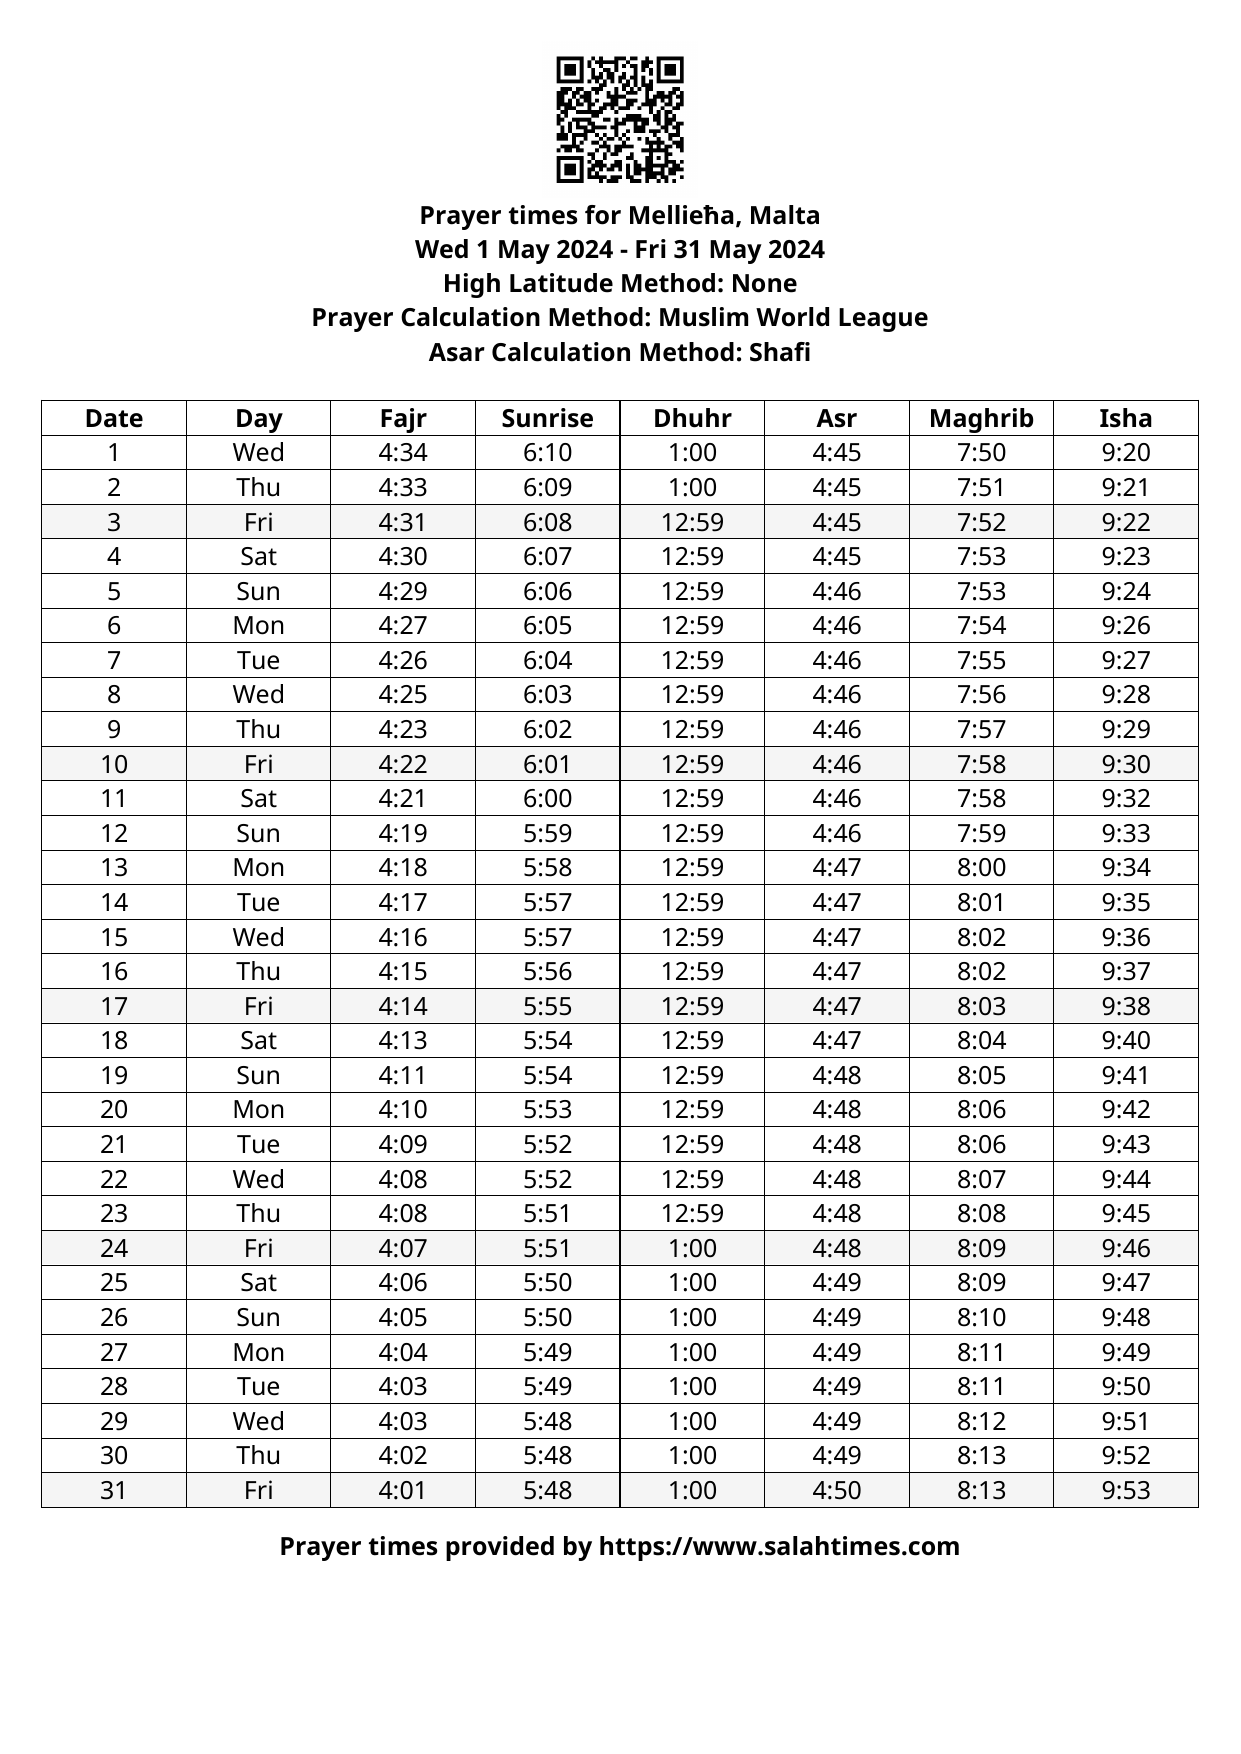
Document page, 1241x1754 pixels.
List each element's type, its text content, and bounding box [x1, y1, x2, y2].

table_cell 7:56 [910, 678, 1053, 711]
table_cell 12:59 [621, 1196, 764, 1230]
table_cell 4:46 [765, 574, 909, 607]
table_cell 9:42 [1054, 1093, 1198, 1126]
table_cell 9:24 [1054, 574, 1198, 607]
table_cell 5:50 [476, 1266, 619, 1299]
table_header Maghrib [910, 401, 1053, 434]
table_cell 9:28 [1054, 678, 1198, 711]
table_cell Fri [187, 1231, 330, 1264]
table_cell 12:59 [621, 1024, 764, 1057]
table_cell 9:47 [1054, 1266, 1198, 1299]
table_cell 12:59 [621, 574, 764, 607]
table_cell 5:59 [476, 816, 619, 849]
table_cell 4:48 [765, 1196, 909, 1230]
table_cell 4:01 [331, 1473, 475, 1507]
table_cell 5 [42, 574, 186, 607]
table_cell Sat [187, 539, 330, 573]
table_cell 4:46 [765, 609, 909, 642]
table_cell 5:48 [476, 1404, 619, 1437]
table_cell 15 [42, 920, 186, 953]
table_cell Wed [187, 678, 330, 711]
table_header Asr [765, 401, 909, 434]
table_cell 4:46 [765, 747, 909, 780]
table_cell 23 [42, 1196, 186, 1230]
table_header Isha [1054, 401, 1198, 434]
table_cell Thu [187, 954, 330, 988]
table_cell 8:00 [910, 851, 1053, 884]
table_cell 2 [42, 470, 186, 504]
table_header Date [42, 401, 186, 434]
table_cell 5:54 [476, 1024, 619, 1057]
table_cell 7:53 [910, 539, 1053, 573]
table_cell Sat [187, 1266, 330, 1299]
table_cell Tue [187, 643, 330, 677]
table_cell 9:38 [1054, 989, 1198, 1022]
table_cell 9:23 [1054, 539, 1198, 573]
table_cell 16 [42, 954, 186, 988]
table_cell 12:59 [621, 989, 764, 1022]
table_cell 8:01 [910, 885, 1053, 919]
table_cell 1:00 [621, 1231, 764, 1264]
table_cell 8:06 [910, 1127, 1053, 1161]
table_cell 1:00 [621, 470, 764, 504]
table_cell 5:48 [476, 1439, 619, 1472]
table_cell 4:10 [331, 1093, 475, 1126]
table_cell 8:07 [910, 1162, 1053, 1195]
table_cell 6:04 [476, 643, 619, 677]
table_cell 9:51 [1054, 1404, 1198, 1437]
table_cell 5:49 [476, 1369, 619, 1403]
table_cell 9:43 [1054, 1127, 1198, 1161]
table_cell 1:00 [621, 1335, 764, 1368]
table_cell 8:13 [910, 1439, 1053, 1472]
table_cell 9:50 [1054, 1369, 1198, 1403]
table_cell 9:36 [1054, 920, 1198, 953]
table_cell 18 [42, 1024, 186, 1057]
table_cell 19 [42, 1058, 186, 1092]
table_cell 12:59 [621, 505, 764, 538]
table_cell 22 [42, 1162, 186, 1195]
text Wed 1 May 2024 - Fri 31 May 2024 [42, 232, 1198, 266]
table_cell 4:16 [331, 920, 475, 953]
table_cell 4:08 [331, 1196, 475, 1230]
table_cell 9:30 [1054, 747, 1198, 780]
table_cell 4:21 [331, 781, 475, 815]
table_cell 4:47 [765, 851, 909, 884]
table_cell 10 [42, 747, 186, 780]
table_cell 1:00 [621, 436, 764, 469]
table_cell 9 [42, 712, 186, 746]
table_cell 1 [42, 436, 186, 469]
table_cell 6:00 [476, 781, 619, 815]
table_cell Thu [187, 470, 330, 504]
table_cell 9:33 [1054, 816, 1198, 849]
table_cell 9:32 [1054, 781, 1198, 815]
table_cell 12:59 [621, 1127, 764, 1161]
table_cell 6:08 [476, 505, 619, 538]
table_cell 4:22 [331, 747, 475, 780]
table_cell 4:48 [765, 1162, 909, 1195]
table_cell 5:48 [476, 1473, 619, 1507]
table_cell Thu [187, 712, 330, 746]
table_cell 29 [42, 1404, 186, 1437]
table_cell 28 [42, 1369, 186, 1403]
table_cell 4:45 [765, 470, 909, 504]
table_cell 4:09 [331, 1127, 475, 1161]
table_cell 9:34 [1054, 851, 1198, 884]
table_cell 1:00 [621, 1300, 764, 1334]
table_cell 7:59 [910, 816, 1053, 849]
table_cell 4:45 [765, 539, 909, 573]
table_cell 4:19 [331, 816, 475, 849]
table_cell 9:27 [1054, 643, 1198, 677]
table_cell 8 [42, 678, 186, 711]
table_header Dhuhr [621, 401, 764, 434]
table_cell Sun [187, 816, 330, 849]
table_cell 8:13 [910, 1473, 1053, 1507]
text High Latitude Method: None [42, 266, 1198, 300]
table_cell 5:49 [476, 1335, 619, 1368]
table_cell 13 [42, 851, 186, 884]
table_cell 30 [42, 1439, 186, 1472]
table_cell 4:46 [765, 712, 909, 746]
table_cell 4:46 [765, 643, 909, 677]
table_cell 4:45 [765, 505, 909, 538]
table_cell 12:59 [621, 851, 764, 884]
text Asar Calculation Method: Shafi [42, 334, 1198, 368]
table_cell 4:48 [765, 1093, 909, 1126]
table_cell 8:10 [910, 1300, 1053, 1334]
table_cell 5:51 [476, 1196, 619, 1230]
table_cell 12:59 [621, 678, 764, 711]
table_cell 21 [42, 1127, 186, 1161]
table_cell 7:51 [910, 470, 1053, 504]
table_cell 7:57 [910, 712, 1053, 746]
table_cell 9:45 [1054, 1196, 1198, 1230]
table_cell 8:11 [910, 1335, 1053, 1368]
text Prayer times for Mellieħa, Malta [42, 198, 1198, 232]
table_cell 4:07 [331, 1231, 475, 1264]
table_cell 4:47 [765, 954, 909, 988]
table_cell 12:59 [621, 609, 764, 642]
table_cell 4:27 [331, 609, 475, 642]
table_cell 7:58 [910, 781, 1053, 815]
table_cell 31 [42, 1473, 186, 1507]
table_cell 1:00 [621, 1473, 764, 1507]
table_cell 5:50 [476, 1300, 619, 1334]
table_cell 9:21 [1054, 470, 1198, 504]
table_cell 7:53 [910, 574, 1053, 607]
table_cell 8:06 [910, 1093, 1053, 1126]
table_header Sunrise [476, 401, 619, 434]
table_cell 5:54 [476, 1058, 619, 1092]
table_cell 4:03 [331, 1404, 475, 1437]
table_cell 4:48 [765, 1127, 909, 1161]
table_cell Tue [187, 1127, 330, 1161]
table_cell 12:59 [621, 920, 764, 953]
table_cell 4:18 [331, 851, 475, 884]
table_cell 9:35 [1054, 885, 1198, 919]
table_cell 7:52 [910, 505, 1053, 538]
table_cell Mon [187, 1093, 330, 1126]
table_cell 9:29 [1054, 712, 1198, 746]
table_cell 6:05 [476, 609, 619, 642]
table_cell 4:02 [331, 1439, 475, 1472]
table_cell 4:14 [331, 989, 475, 1022]
table_cell Wed [187, 1404, 330, 1437]
table_cell 4:46 [765, 678, 909, 711]
table_cell 9:37 [1054, 954, 1198, 988]
table_cell Tue [187, 885, 330, 919]
table_cell 7:50 [910, 436, 1053, 469]
table_cell 7:55 [910, 643, 1053, 677]
table_cell 5:58 [476, 851, 619, 884]
table_cell 4:23 [331, 712, 475, 746]
table_cell 4:29 [331, 574, 475, 607]
table_cell 5:52 [476, 1162, 619, 1195]
table_cell 6:10 [476, 436, 619, 469]
table_cell 4:48 [765, 1058, 909, 1092]
table_cell 9:20 [1054, 436, 1198, 469]
table_cell Wed [187, 436, 330, 469]
table_cell 4:49 [765, 1335, 909, 1368]
table_cell 8:02 [910, 920, 1053, 953]
table_cell 4:47 [765, 989, 909, 1022]
table_cell 9:44 [1054, 1162, 1198, 1195]
table_cell 25 [42, 1266, 186, 1299]
table_cell 4:49 [765, 1404, 909, 1437]
table_cell 4:45 [765, 436, 909, 469]
picture [542, 41, 699, 198]
table_cell 9:40 [1054, 1024, 1198, 1057]
table_cell 4:46 [765, 816, 909, 849]
table_cell Wed [187, 920, 330, 953]
table_cell 4 [42, 539, 186, 573]
table_cell 12:59 [621, 885, 764, 919]
table_cell 1:00 [621, 1266, 764, 1299]
table_cell 4:13 [331, 1024, 475, 1057]
table_cell Sat [187, 1024, 330, 1057]
table_cell 8:05 [910, 1058, 1053, 1092]
table_cell 4:30 [331, 539, 475, 573]
table_cell 5:52 [476, 1127, 619, 1161]
table_cell 8:12 [910, 1404, 1053, 1437]
table_cell 14 [42, 885, 186, 919]
table_cell 4:06 [331, 1266, 475, 1299]
table_cell 8:02 [910, 954, 1053, 988]
table_cell 4:04 [331, 1335, 475, 1368]
table_cell 26 [42, 1300, 186, 1334]
table_cell 4:34 [331, 436, 475, 469]
table_cell 4:49 [765, 1369, 909, 1403]
table_cell 17 [42, 989, 186, 1022]
table_cell 8:04 [910, 1024, 1053, 1057]
table_cell 9:53 [1054, 1473, 1198, 1507]
table_cell 4:15 [331, 954, 475, 988]
table_cell 8:11 [910, 1369, 1053, 1403]
table_cell 4:46 [765, 781, 909, 815]
text Prayer times provided by https://www.salahtimes.com [42, 1528, 1198, 1563]
table_cell 12:59 [621, 1162, 764, 1195]
table_cell 1:00 [621, 1404, 764, 1437]
table_cell 12:59 [621, 643, 764, 677]
table_cell Fri [187, 1473, 330, 1507]
table_cell 27 [42, 1335, 186, 1368]
table_cell 5:53 [476, 1093, 619, 1126]
table_cell Fri [187, 747, 330, 780]
table_cell 4:11 [331, 1058, 475, 1092]
table_cell Mon [187, 1335, 330, 1368]
table_cell 12:59 [621, 1058, 764, 1092]
table_cell 12:59 [621, 539, 764, 573]
text Prayer Calculation Method: Muslim World League [42, 300, 1198, 334]
table_cell Sat [187, 781, 330, 815]
table_cell 12:59 [621, 1093, 764, 1126]
table_cell 4:05 [331, 1300, 475, 1334]
table_cell 6 [42, 609, 186, 642]
table_cell 4:47 [765, 920, 909, 953]
table_cell Mon [187, 851, 330, 884]
table_cell Sun [187, 1058, 330, 1092]
table_cell 9:26 [1054, 609, 1198, 642]
table_cell 12:59 [621, 816, 764, 849]
table_cell Thu [187, 1439, 330, 1472]
table_cell 9:46 [1054, 1231, 1198, 1264]
table_cell Mon [187, 609, 330, 642]
table_cell 7:54 [910, 609, 1053, 642]
table_cell 1:00 [621, 1369, 764, 1403]
table_cell Sun [187, 1300, 330, 1334]
table_cell 4:49 [765, 1266, 909, 1299]
table_cell 8:03 [910, 989, 1053, 1022]
table_cell Tue [187, 1369, 330, 1403]
table_cell 4:49 [765, 1439, 909, 1472]
table_cell 4:47 [765, 885, 909, 919]
table_cell 4:25 [331, 678, 475, 711]
table_cell 7:58 [910, 747, 1053, 780]
table_cell 12:59 [621, 712, 764, 746]
table_cell 12:59 [621, 747, 764, 780]
table_cell Wed [187, 1162, 330, 1195]
table_cell Fri [187, 505, 330, 538]
table_header Fajr [331, 401, 475, 434]
table_cell Sun [187, 574, 330, 607]
table_cell 6:03 [476, 678, 619, 711]
table_cell 6:01 [476, 747, 619, 780]
table_cell Thu [187, 1196, 330, 1230]
table_cell 24 [42, 1231, 186, 1264]
table_cell 6:09 [476, 470, 619, 504]
table_cell 6:02 [476, 712, 619, 746]
table_cell 20 [42, 1093, 186, 1126]
table_cell 12 [42, 816, 186, 849]
table_cell 5:56 [476, 954, 619, 988]
table_cell Fri [187, 989, 330, 1022]
table_cell 9:41 [1054, 1058, 1198, 1092]
table_cell 8:08 [910, 1196, 1053, 1230]
table_cell 4:26 [331, 643, 475, 677]
table_cell 5:51 [476, 1231, 619, 1264]
table_cell 12:59 [621, 954, 764, 988]
table_cell 11 [42, 781, 186, 815]
table_cell 5:55 [476, 989, 619, 1022]
table_cell 9:52 [1054, 1439, 1198, 1472]
table_cell 4:08 [331, 1162, 475, 1195]
table_cell 9:48 [1054, 1300, 1198, 1334]
table_cell 5:57 [476, 920, 619, 953]
table_cell 8:09 [910, 1266, 1053, 1299]
table_cell 6:07 [476, 539, 619, 573]
table_header Day [187, 401, 330, 434]
table_cell 4:17 [331, 885, 475, 919]
table_cell 4:33 [331, 470, 475, 504]
table_cell 1:00 [621, 1439, 764, 1472]
table_cell 9:22 [1054, 505, 1198, 538]
table_cell 4:03 [331, 1369, 475, 1403]
table_cell 7 [42, 643, 186, 677]
table_cell 8:09 [910, 1231, 1053, 1264]
table_cell 3 [42, 505, 186, 538]
table_cell 9:49 [1054, 1335, 1198, 1368]
table_cell 4:47 [765, 1024, 909, 1057]
table_cell 4:50 [765, 1473, 909, 1507]
table_cell 4:48 [765, 1231, 909, 1264]
table_cell 12:59 [621, 781, 764, 815]
table_cell 4:49 [765, 1300, 909, 1334]
table_cell 6:06 [476, 574, 619, 607]
table_cell 5:57 [476, 885, 619, 919]
table_cell 4:31 [331, 505, 475, 538]
